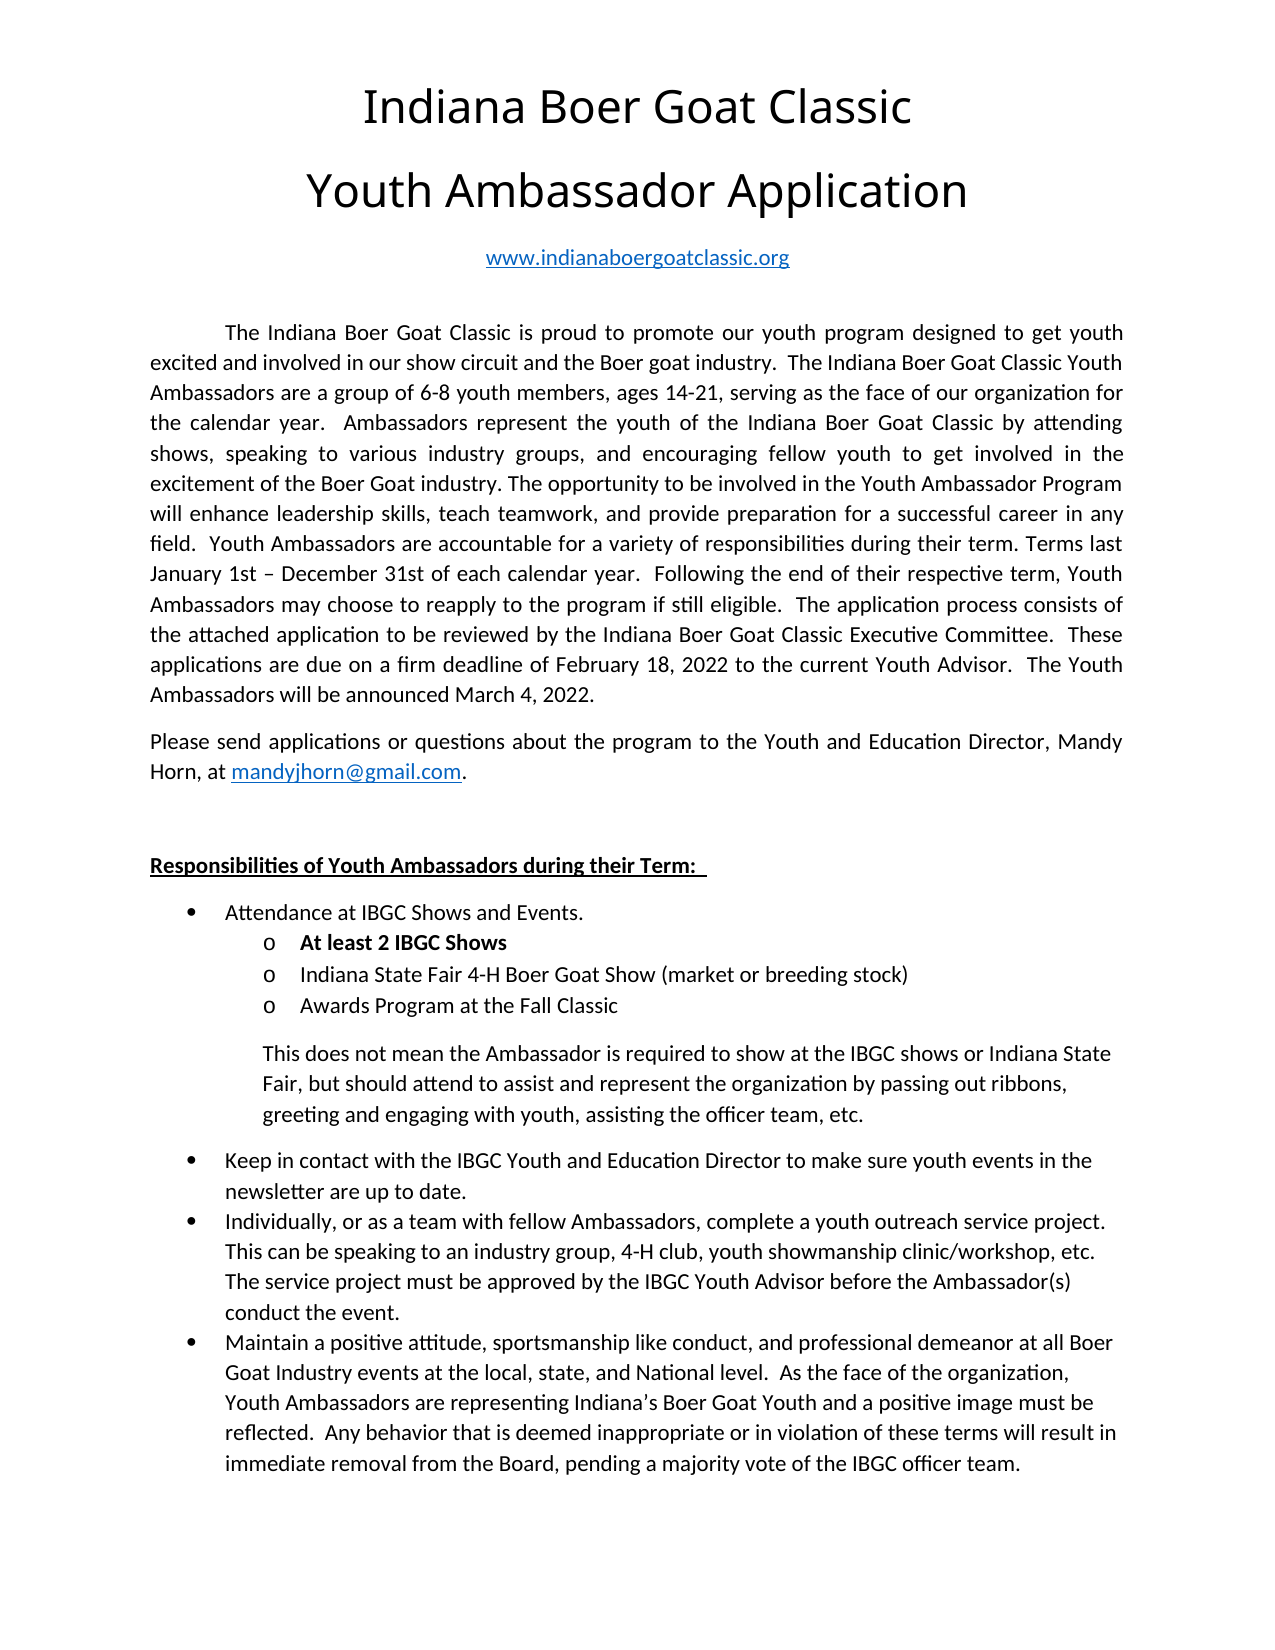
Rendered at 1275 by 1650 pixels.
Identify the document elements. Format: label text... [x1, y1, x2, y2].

list Indiana State Fair 4-H Boer Goat Show (market or breeding stock) [262, 960, 1125, 989]
list Awards Program at the Fall Classic [262, 991, 1125, 1020]
text Responsibilities of Youth Ambassadors during their Term: [150, 851, 1125, 879]
list At least 2 IBGC Shows [262, 928, 1125, 957]
text The Indiana Boer Goat Classic is proud to promote our youth program designed to get youth excited and involved in our show circuit and the Boer goat industry. The Indiana Boer Goat Classic Youth Ambassadors are a group of 6-8 youth members, ages 14-21, serving as the face of our organization for the calendar year. Ambassadors represent the youth of the Indiana Boer Goat Classic by attending shows, speaking to various industry groups, and encouraging fellow youth to get involved in the excitement of the Boer Goat industry. The opportunity to be involved in the Youth Ambassador Program will enhance leadership skills, teach teamwork, and provide preparation for a successful career in any field. Youth Ambassadors are accountable for a variety of responsibilities during their term. Terms last January 1st – December 31st of each calendar year. Following the end of their respective term, Youth Ambassadors may choose to reapply to the program if still eligible. The application process consists of the attached application to be reviewed by the Indiana Boer Goat Classic Executive Committee. These applications are due on a firm deadline of February 18, 2022 to the current Youth Advisor. The Youth Ambassadors will be announced March 4, 2022. [150, 318, 1125, 708]
list Maintain a positive attitude, sportsmanship like conduct, and professional demeanor at all Boer Goat Industry events at the local, state, and National level. As the face of the organization, Youth Ambassadors are representing Indiana’s Boer Goat Youth and a positive image must be reflected. Any behavior that is deemed inappropriate or in violation of these terms will result in immediate removal from the Board, pending a majority vote of the IBGC officer team. [187, 1328, 1125, 1477]
text Please send applications or questions about the program to the Youth and Education Director, Mandy Horn, at mandyjhorn@gmail.com. [150, 727, 1125, 785]
list Keep in contact with the IBGC Youth and Education Director to make sure youth events in the newsletter are up to date. [187, 1147, 1125, 1205]
list Attendance at IBGC Shows and Events. [187, 898, 1125, 926]
text This does not mean the Ambassador is required to show at the IBGC shows or Indiana State Fair, but should attend to assist and represent the organization by passing out ribbons, greeting and engaging with youth, assisting the officer team, etc. [262, 1039, 1125, 1128]
list Individually, or as a team with fellow Ambassadors, complete a youth outreach service project. This can be speaking to an industry group, 4-H club, youth showmanship clinic/workshop, etc. The service project must be approved by the IBGC Youth Advisor before the Ambassador(s) conduct the event. [187, 1207, 1125, 1326]
